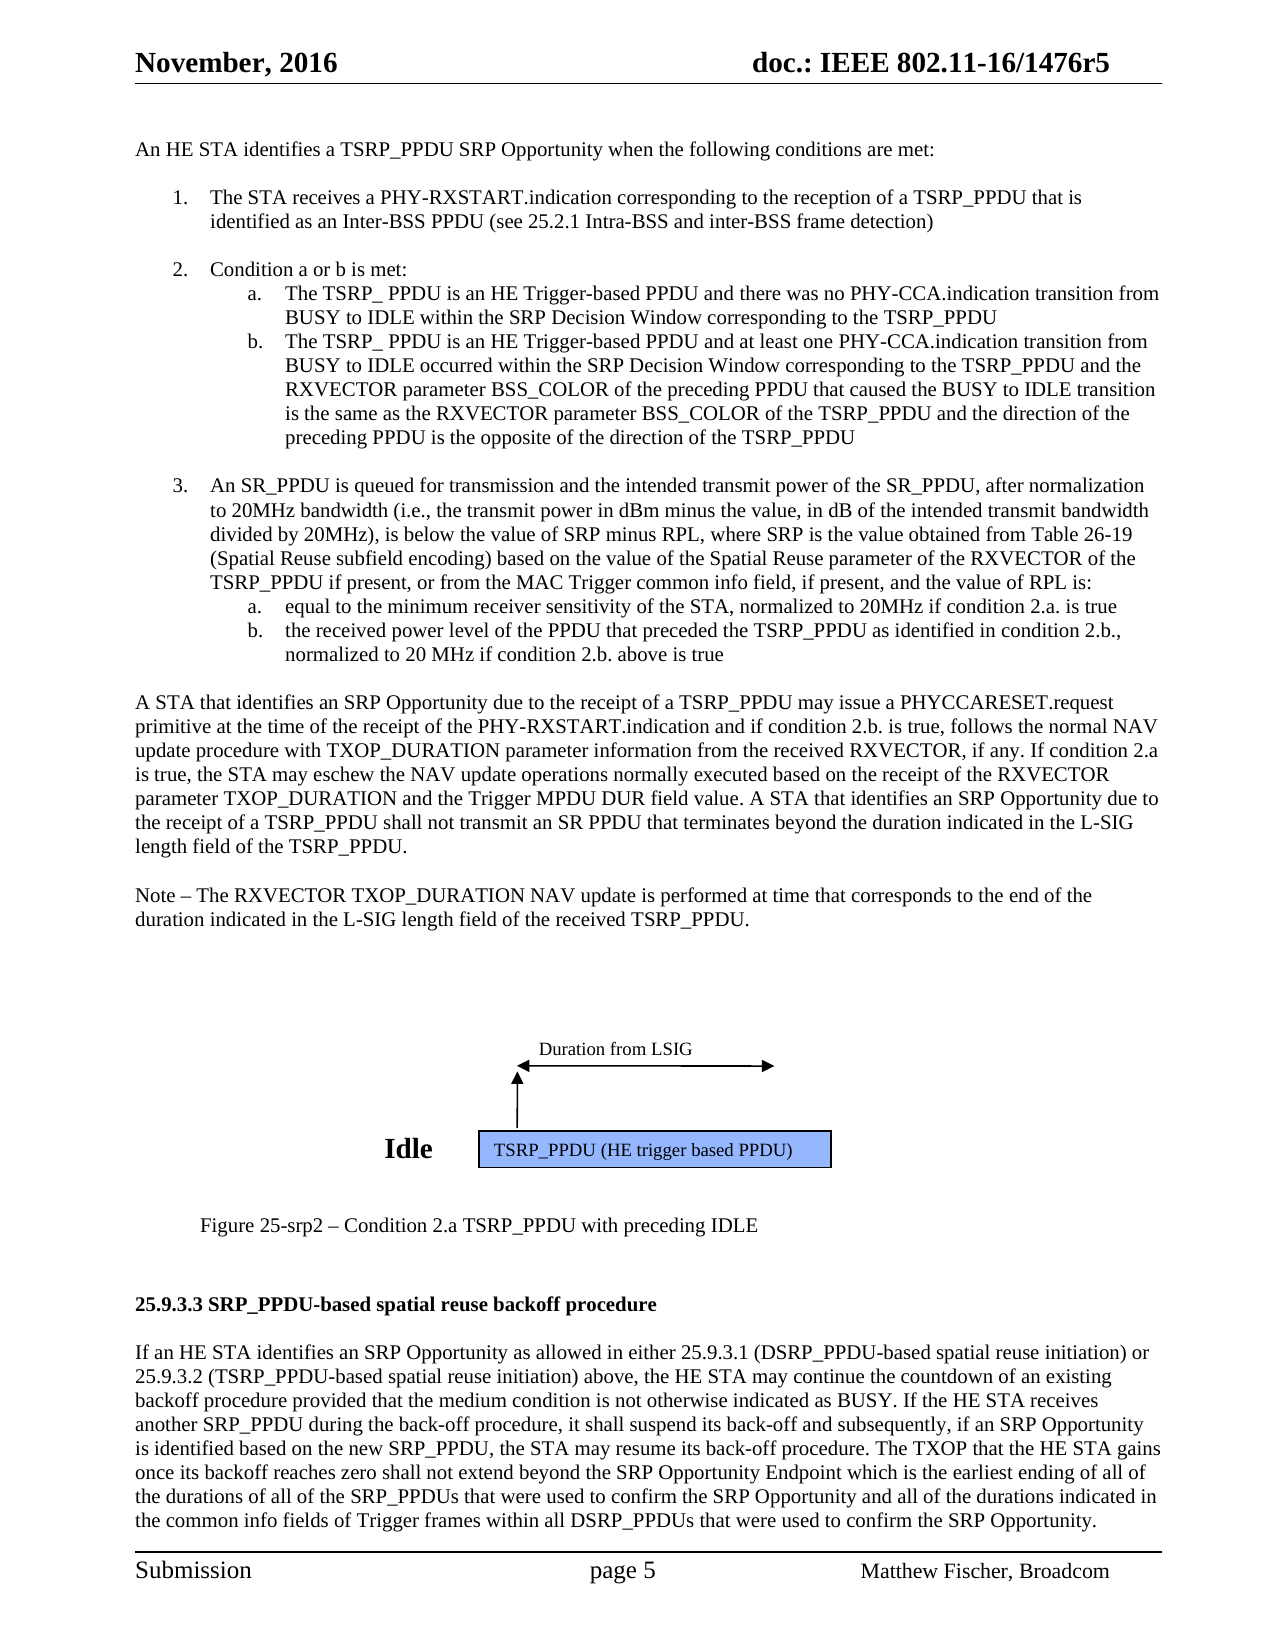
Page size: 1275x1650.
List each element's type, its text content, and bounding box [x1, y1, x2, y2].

list the received power level of the PPDU that preceded the TSRP_PPDU as identified in condition 2.b., normalized to 20 MHz if condition 2.b. above is true [247, 618, 1162, 666]
text A STA that identifies an SRP Opportunity due to the receipt of a TSRP_PPDU may issue a PHYCCARESET.request primitive at the time of the receipt of the PHY-RXSTART.indication and if condition 2.b. is true, follows the normal NAV update procedure with TXOP_DURATION parameter information from the received RXVECTOR, if any. If condition 2.a is true, the STA may eschew the NAV update operations normally executed based on the receipt of the RXVECTOR parameter TXOP_DURATION and the Trigger MPDU DUR field value. A STA that identifies an SRP Opportunity due to the receipt of a TSRP_PPDU shall not transmit an SR PPDU that terminates beyond the duration indicated in the L-SIG length field of the TSRP_PPDU. [135, 690, 1162, 858]
text If an HE STA identifies an SRP Opportunity as allowed in either 25.9.3.1 (DSRP_PPDU-based spatial reuse initiation) or 25.9.3.2 (TSRP_PPDU-based spatial reuse initiation) above, the HE STA may continue the countdown of an existing backoff procedure provided that the medium condition is not otherwise indicated as BUSY. If the HE STA receives another SRP_PPDU during the back-off procedure, it shall suspend its back-off and subsequently, if an SRP Opportunity is identified based on the new SRP_PPDU, the STA may resume its back-off procedure. The TXOP that the HE STA gains once its backoff reaches zero shall not extend beyond the SRP Opportunity Endpoint which is the earliest ending of all of the durations of all of the SRP_PPDUs that were used to confirm the SRP Opportunity and all of the durations indicated in the common info fields of Trigger frames within all DSRP_PPDUs that were used to confirm the SRP Opportunity. [135, 1340, 1162, 1532]
list The TSRP_ PPDU is an HE Trigger-based PPDU and at least one PHY-CCA.indication transition from BUSY to IDLE occurred within the SRP Decision Window corresponding to the TSRP_PPDU and the RXVECTOR parameter BSS_COLOR of the preceding PPDU that caused the BUSY to IDLE transition is the same as the RXVECTOR parameter BSS_COLOR of the TSRP_PPDU and the direction of the preceding PPDU is the opposite of the direction of the TSRP_PPDU [247, 329, 1162, 449]
text 25.9.3.3 SRP_PPDU-based spatial reuse backoff procedure [135, 1292, 1162, 1316]
list The STA receives a PHY-RXSTART.indication corresponding to the reception of a TSRP_PPDU that is identified as an Inter-BSS PPDU (see 25.2.1 Intra-BSS and inter-BSS frame detection) [172, 185, 1162, 233]
list An SR_PPDU is queued for transmission and the intended transmit power of the SR_PPDU, after normalization to 20MHz bandwidth (i.e., the transmit power in dBm minus the value, in dB of the intended transmit bandwidth divided by 20MHz), is below the value of SRP minus RPL, where SRP is the value obtained from Table 26-19 (Spatial Reuse subfield encoding) based on the value of the Spatial Reuse parameter of the RXVECTOR of the TSRP_PPDU if present, or from the MAC Trigger common info field, if present, and the value of RPL is: [172, 473, 1162, 594]
text Note – The RXVECTOR TXOP_DURATION NAV update is performed at time that corresponds to the end of the duration indicated in the L-SIG length field of the received TSRP_PPDU. [135, 882, 1162, 931]
list equal to the minimum receiver sensitivity of the STA, normalized to 20MHz if condition 2.a. is true [247, 594, 1162, 618]
list The TSRP_ PPDU is an HE Trigger-based PPDU and there was no PHY-CCA.indication transition from BUSY to IDLE within the SRP Decision Window corresponding to the TSRP_PPDU [247, 281, 1162, 329]
list Condition a or b is met: [172, 257, 1162, 281]
text An HE STA identifies a TSRP_PPDU SRP Opportunity when the following conditions are met: [135, 137, 1162, 161]
